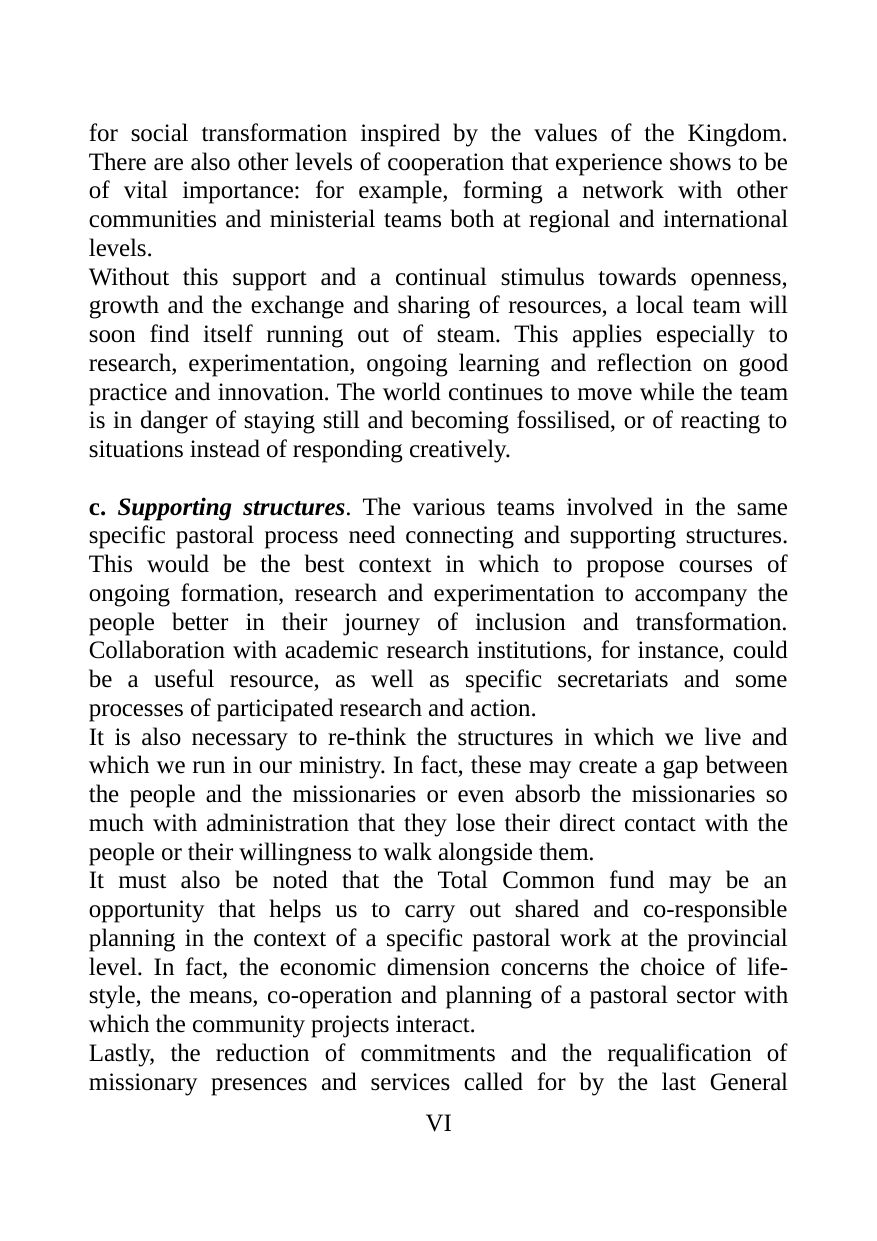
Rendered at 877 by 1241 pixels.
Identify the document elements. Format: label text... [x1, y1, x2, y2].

text c. Supporting structures. The various teams involved in the same specific pastoral process need connecting and supporting structures. This would be the best context in which to propose courses of ongoing formation, research and experimentation to accompany the people better in their journey of inclusion and transformation. Collaboration with academic research institutions, for instance, could be a useful resource, as well as specific secretariats and some processes of participated research and action. [89, 492, 788, 722]
text It is also necessary to re-think the structures in which we live and which we run in our ministry. In fact, these may create a gap between the people and the missionaries or even absorb the missionaries so much with administration that they lose their direct contact with the people or their willingness to walk alongside them. [89, 722, 788, 866]
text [89, 118, 788, 262]
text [89, 1038, 788, 1096]
text It must also be noted that the Total Common fund may be an opportunity that helps us to carry out shared and co-responsible planning in the context of a specific pastoral work at the provincial level. In fact, the economic dimension concerns the choice of life-style, the means, co-operation and planning of a pastoral sector with which the community projects interact. [89, 866, 788, 1038]
text Without this support and a continual stimulus towards openness, growth and the exchange and sharing of resources, a local team will soon find itself running out of steam. This applies especially to research, experimentation, ongoing learning and reflection on good practice and innovation. The world continues to move while the team is in danger of staying still and becoming fossilised, or of reacting to situations instead of responding creatively. [89, 262, 788, 463]
